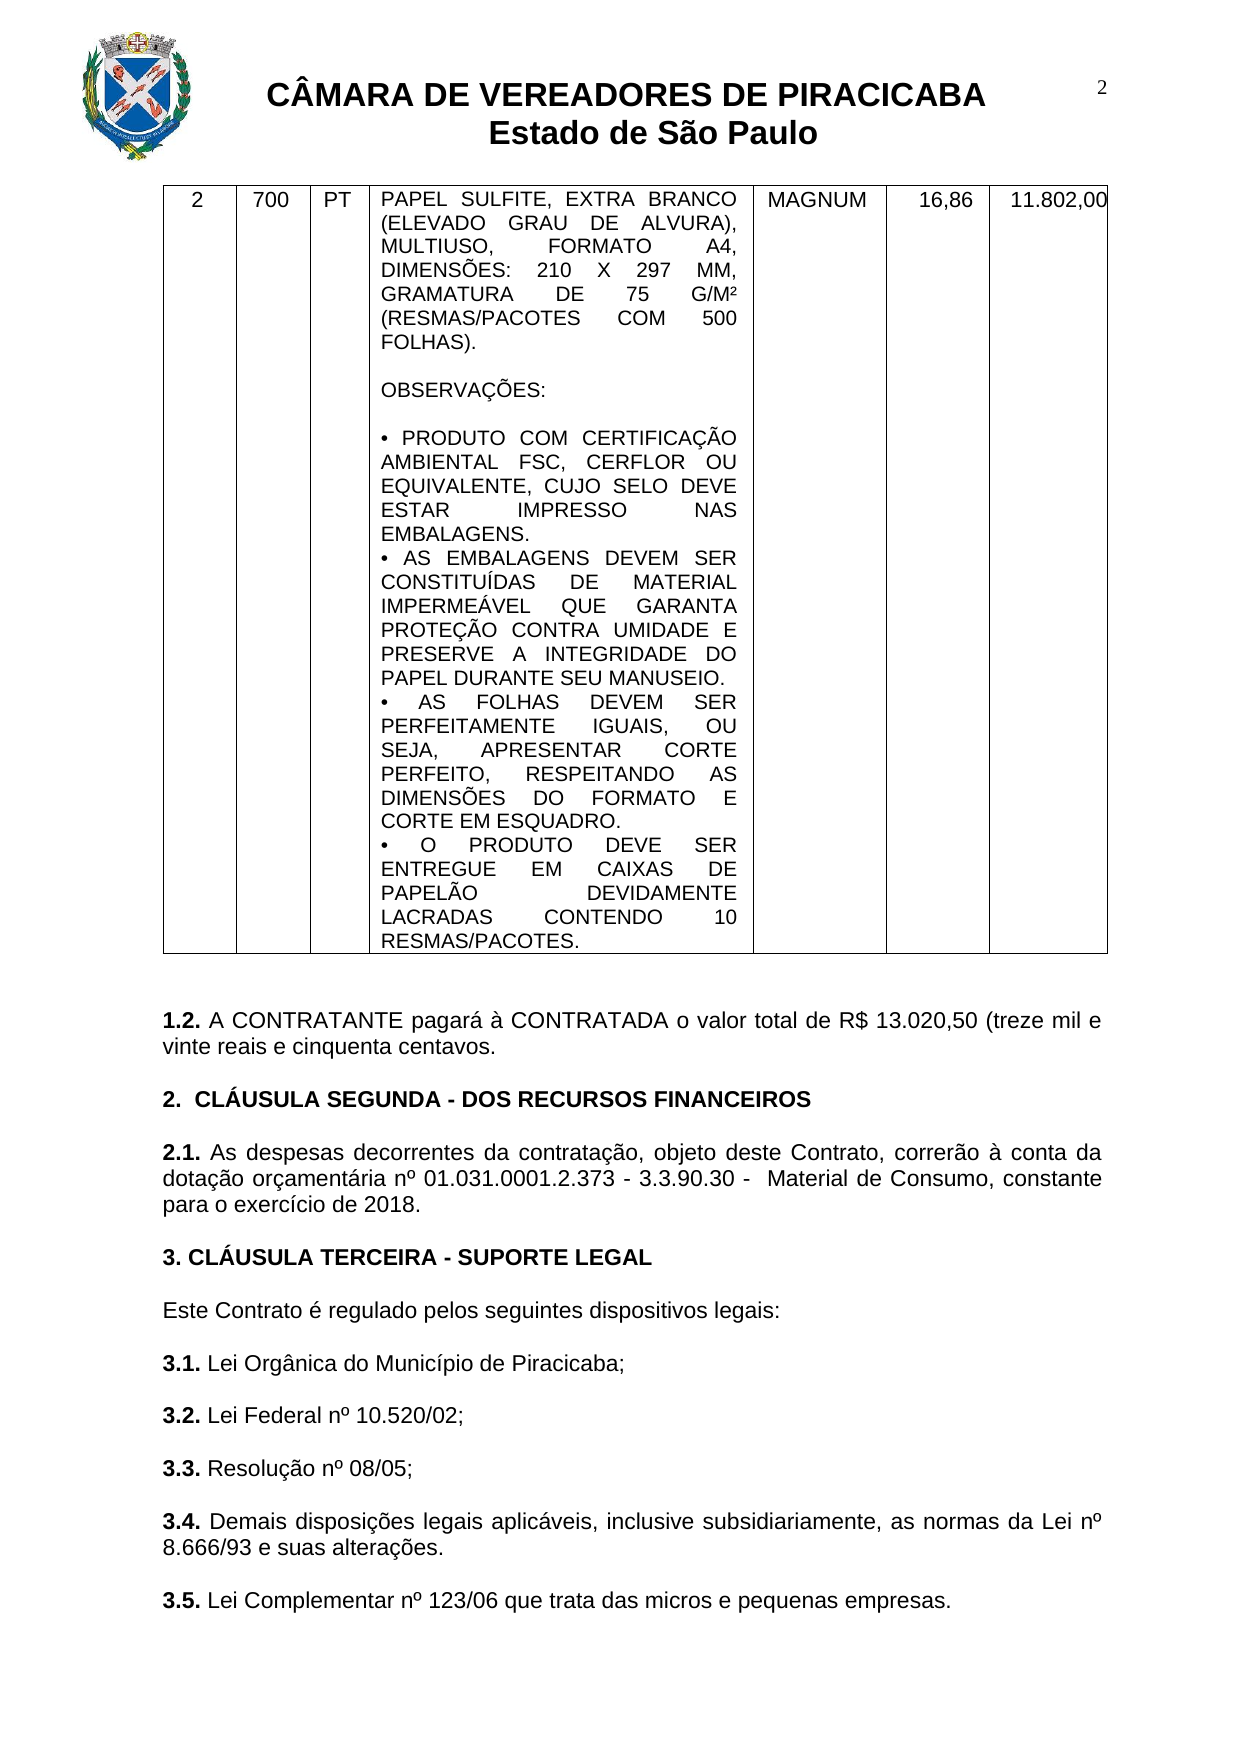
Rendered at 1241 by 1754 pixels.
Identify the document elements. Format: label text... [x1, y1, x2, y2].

text 1.2. A CONTRATANTE pagará à CONTRATADA o valor total de R$ 13.020,50 (treze mil e vinte reais e cinquenta centavos. [162, 1007, 1103, 1059]
text 3.3. Resolução nº 08/05; [162, 1455, 1103, 1481]
table_cell 11.802,00 [990, 186, 1107, 953]
picture [58, 32, 193, 163]
text 3. CLÁUSULA TERCEIRA - SUPORTE LEGAL [162, 1244, 1103, 1270]
text 3.1. Lei Orgânica do Município de Piracicaba; [162, 1349, 1103, 1376]
text 2. CLÁUSULA SEGUNDA - DOS RECURSOS FINANCEIROS [162, 1086, 1103, 1112]
text 2.1. As despesas decorrentes da contratação, objeto deste Contrato, correrão à conta da dotação orçamentária nº 01.031.0001.2.373 - 3.3.90.30 - Material de Consumo, constante para o exercício de 2018. [162, 1139, 1103, 1218]
table_cell MAGNUM [754, 186, 886, 953]
table_cell 16,86 [887, 186, 989, 953]
table_cell 700 [237, 186, 310, 953]
table_cell PT [311, 186, 369, 953]
text Este Contrato é regulado pelos seguintes dispositivos legais: [162, 1297, 1103, 1323]
text 3.2. Lei Federal nº 10.520/02; [162, 1402, 1103, 1428]
text 3.5. Lei Complementar nº 123/06 que trata das micros e pequenas empresas. [162, 1587, 1103, 1613]
text 3.4. Demais disposições legais aplicáveis, inclusive subsidiariamente, as normas da Lei nº 8.666/93 e suas alterações. [162, 1508, 1103, 1560]
table_cell 2 [164, 186, 236, 953]
table_cell PAPEL SULFITE, EXTRA BRANCO (ELEVADO GRAU DE ALVURA), MULTIUSO, FORMATO A4, DIMENSÕES: 210 X 297 MM, GRAMATURA DE 75 G/M² (RESMAS/PACOTES COM 500 FOLHAS). OBSERVAÇÕES: • PRODUTO COM CERTIFICAÇÃO AMBIENTAL FSC, CERFLOR OU EQUIVALENTE, CUJO SELO DEVE ESTAR IMPRESSO NAS EMBALAGENS. • AS EMBALAGENS DEVEM SER CONSTITUÍDAS DE MATERIAL IMPERMEÁVEL QUE GARANTA PROTEÇÃO CONTRA UMIDADE E PRESERVE A INTEGRIDADE DO PAPEL DURANTE SEU MANUSEIO. • AS FOLHAS DEVEM SER PERFEITAMENTE IGUAIS, OU SEJA, APRESENTAR CORTE PERFEITO, RESPEITANDO AS DIMENSÕES DO FORMATO E CORTE EM ESQUADRO. • O PRODUTO DEVE SER ENTREGUE EM CAIXAS DE PAPELÃO DEVIDAMENTE LACRADAS CONTENDO 10 RESMAS/PACOTES. [370, 186, 753, 953]
